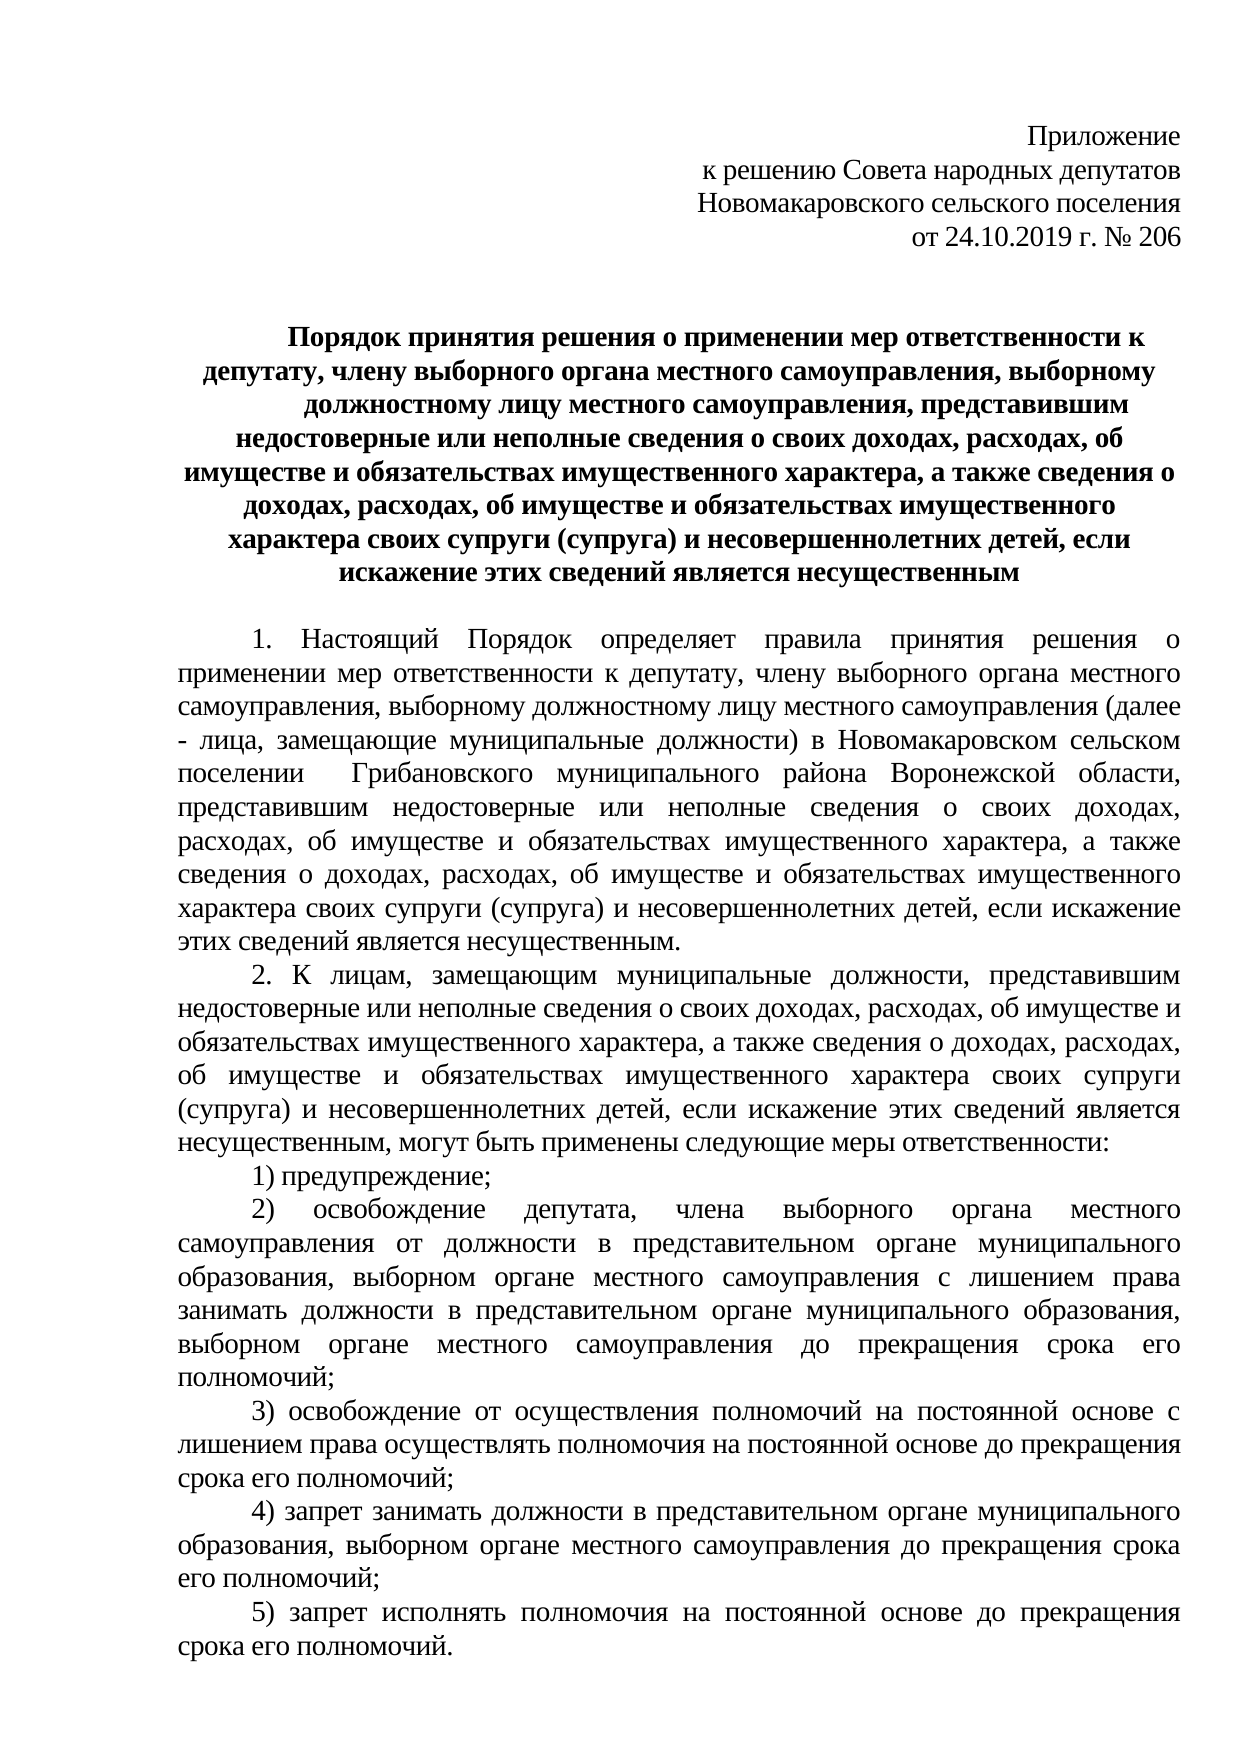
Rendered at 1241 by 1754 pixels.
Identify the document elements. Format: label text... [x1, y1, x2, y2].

text 1) предупреждение; [177, 1158, 1181, 1192]
text 5) запрет исполнять полномочия на постоянной основе до прекращения срока его полномочий. [177, 1594, 1181, 1661]
text 4) запрет занимать должности в представительном органе муниципального образования, выборном органе местного самоуправления до прекращения срока его полномочий; [177, 1493, 1181, 1594]
text 2) освобождение депутата, члена выборного органа местного самоуправления от должности в представительном органе муниципального образования, выборном органе местного самоуправления с лишением права занимать должности в представительном органе муниципального образования, выборном органе местного самоуправления до прекращения срока его полномочий; [177, 1192, 1181, 1393]
text от 24.10.2019 г. № 206 [177, 219, 1181, 252]
text к решению Совета народных депутатов [177, 152, 1181, 185]
text Приложение [177, 118, 1181, 152]
text Новомакаровского сельского поселения [177, 185, 1181, 219]
text 3) освобождение от осуществления полномочий на постоянной основе с лишением права осуществлять полномочия на постоянной основе до прекращения срока его полномочий; [177, 1393, 1181, 1493]
text 2. К лицам, замещающим муниципальные должности, представившим недостоверные или неполные сведения о своих доходах, расходах, об имуществе и обязательствах имущественного характера, а также сведения о доходах, расходах, об имуществе и обязательствах имущественного характера своих супруги (супруга) и несовершеннолетних детей, если искажение этих сведений является несущественным, могут быть применены следующие меры ответственности: [177, 957, 1181, 1158]
text должностному лицу местного самоуправления, представившим недостоверные или неполные сведения о своих доходах, расходах, об имуществе и обязательствах имущественного характера, а также сведения о доходах, расходах, об имуществе и обязательствах имущественного характера своих супруги (супруга) и несовершеннолетних детей, если искажение этих сведений является несущественным [177, 387, 1181, 588]
text 1. Настоящий Порядок определяет правила принятия решения о применении мер ответственности к депутату, члену выборного органа местного самоуправления, выборному должностному лицу местного самоуправления (далее - лица, замещающие муниципальные должности) в Новомакаровском сельском поселении Грибановского муниципального района Воронежской области, представившим недостоверные или неполные сведения о своих доходах, расходах, об имуществе и обязательствах имущественного характера, а также сведения о доходах, расходах, об имуществе и обязательствах имущественного характера своих супруги (супруга) и несовершеннолетних детей, если искажение этих сведений является несущественным. [177, 621, 1181, 957]
text Порядок принятия решения о применении мер ответственности к депутату, члену выборного органа местного самоуправления, выборному [177, 319, 1181, 387]
